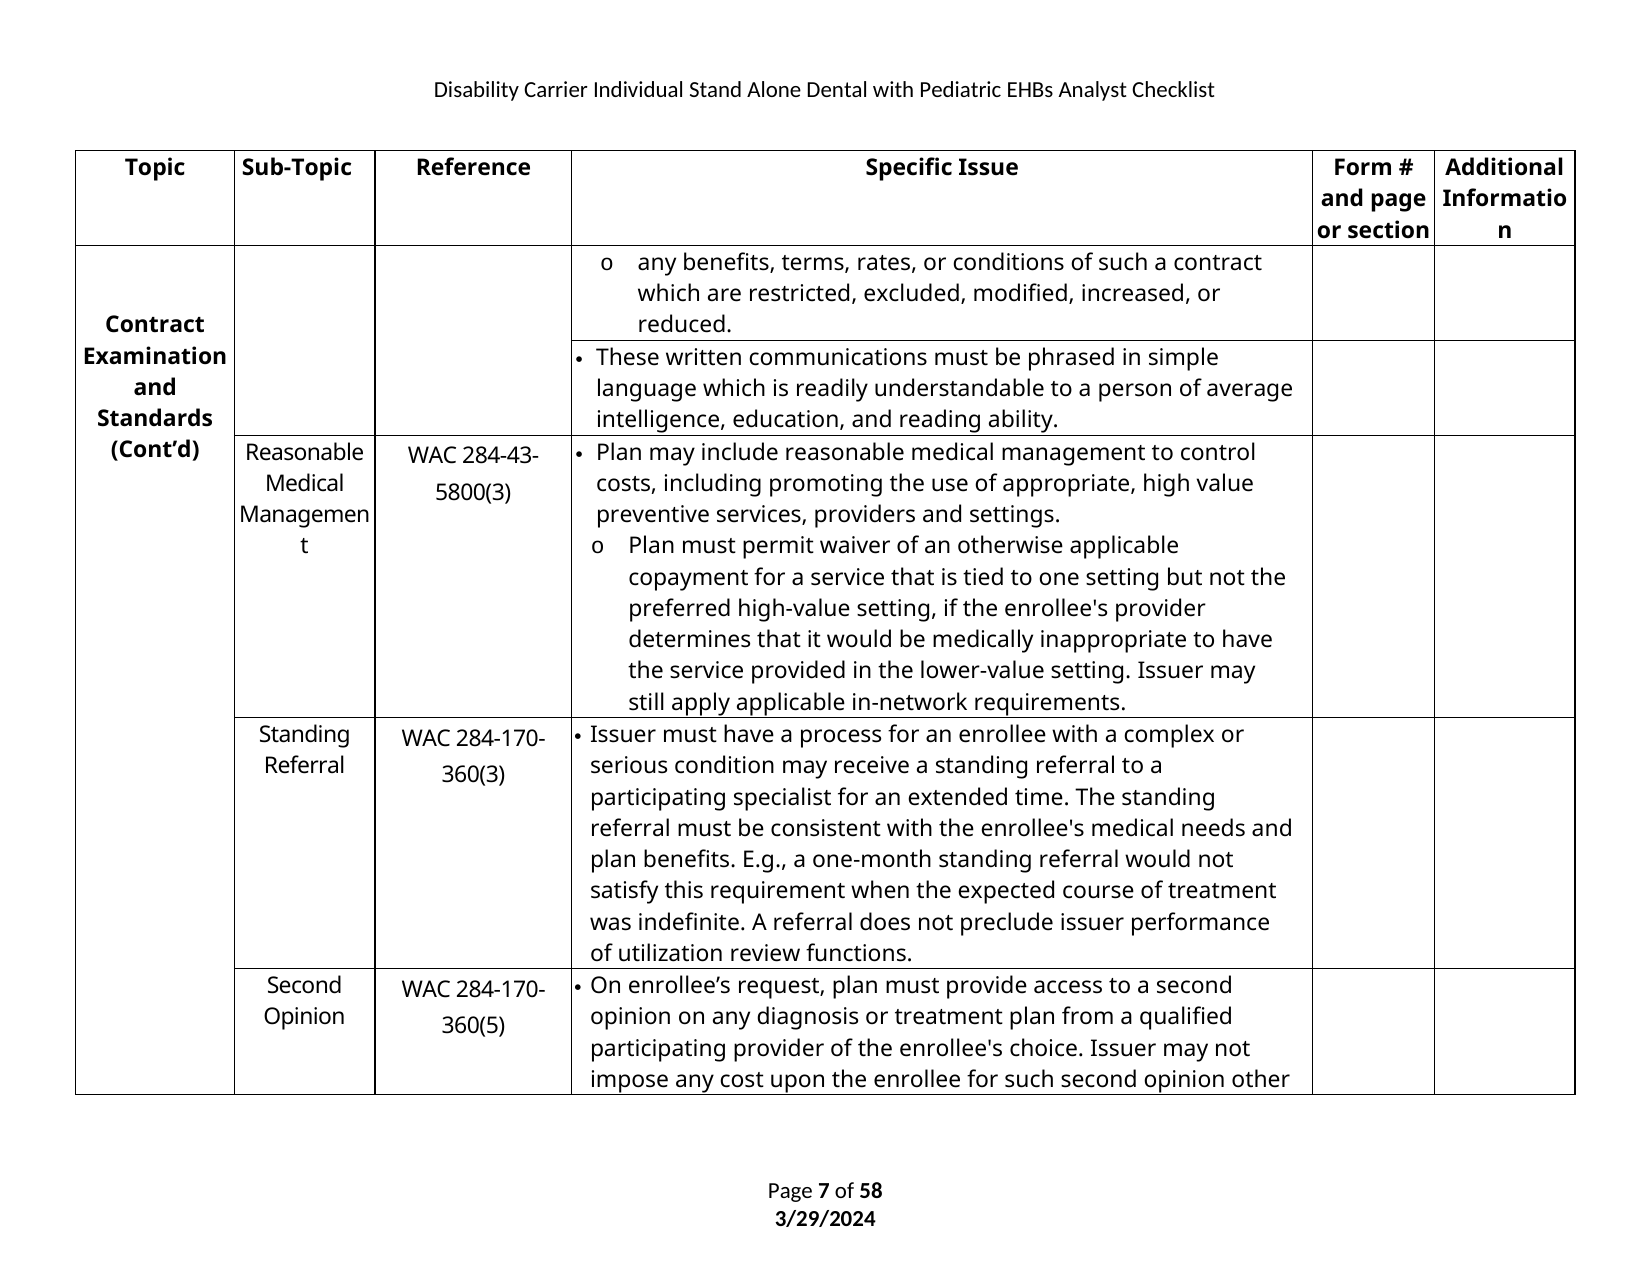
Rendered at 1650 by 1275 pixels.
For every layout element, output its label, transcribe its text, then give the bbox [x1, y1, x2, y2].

table_cell [1313, 718, 1434, 968]
table_cell [1435, 341, 1574, 434]
table_cell [1313, 969, 1434, 1094]
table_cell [572, 969, 1312, 1094]
table_cell [1435, 969, 1574, 1094]
table_cell Reasonable Medical Management [235, 436, 374, 717]
table_cell [376, 340, 571, 434]
table_header Additional Information [1435, 151, 1574, 245]
table_header Topic [76, 151, 234, 245]
table_cell [1435, 436, 1574, 717]
table_cell [1313, 436, 1434, 717]
table_cell WAC 284-170-360(3) [376, 718, 571, 968]
table_cell Issuer must have a process for an enrollee with a complex or serious condition may receive a standing referral to a participating specialist for an extended time. The standing referral must be consistent with the enrollee's medical needs and plan benefits. E.g., a one-month standing referral would not satisfy this requirement when the expected course of treatment was indefinite. A referral does not preclude issuer performance of utilization review functions. [572, 718, 1312, 968]
table_cell WAC 284-43-5800(3) [376, 436, 571, 717]
table_cell [376, 246, 571, 340]
table_cell Plan may include reasonable medical management to control costs, including promoting the use of appropriate, high value preventive services, providers and settings. Plan must permit waiver of an otherwise applicable copayment for a service that is tied to one setting but not the preferred high-value setting, if the enrollee's provider determines that it would be medically inappropriate to have the service provided in the lower-value setting. Issuer may still apply applicable in-network requirements. [572, 436, 1312, 717]
table_cell any benefits, terms, rates, or conditions of such a contract which are restricted, excluded, modified, increased, or reduced. [572, 246, 1312, 340]
table_header Sub-Topic [235, 151, 374, 245]
table_header Specific Issue [572, 151, 1312, 245]
table_cell Standing Referral [235, 718, 374, 968]
table_header Form # and page or section [1313, 151, 1434, 245]
table_cell [1435, 246, 1574, 340]
table_cell Second Opinion [235, 969, 374, 1094]
table_cell These written communications must be phrased in simple language which is readily understandable to a person of average intelligence, education, and reading ability. [572, 341, 1312, 434]
table_header Reference [376, 151, 571, 245]
table_cell WAC 284-170-360(5) [376, 969, 571, 1094]
table_cell [1313, 341, 1434, 434]
table_cell [1435, 718, 1574, 968]
table_cell [1313, 246, 1434, 340]
